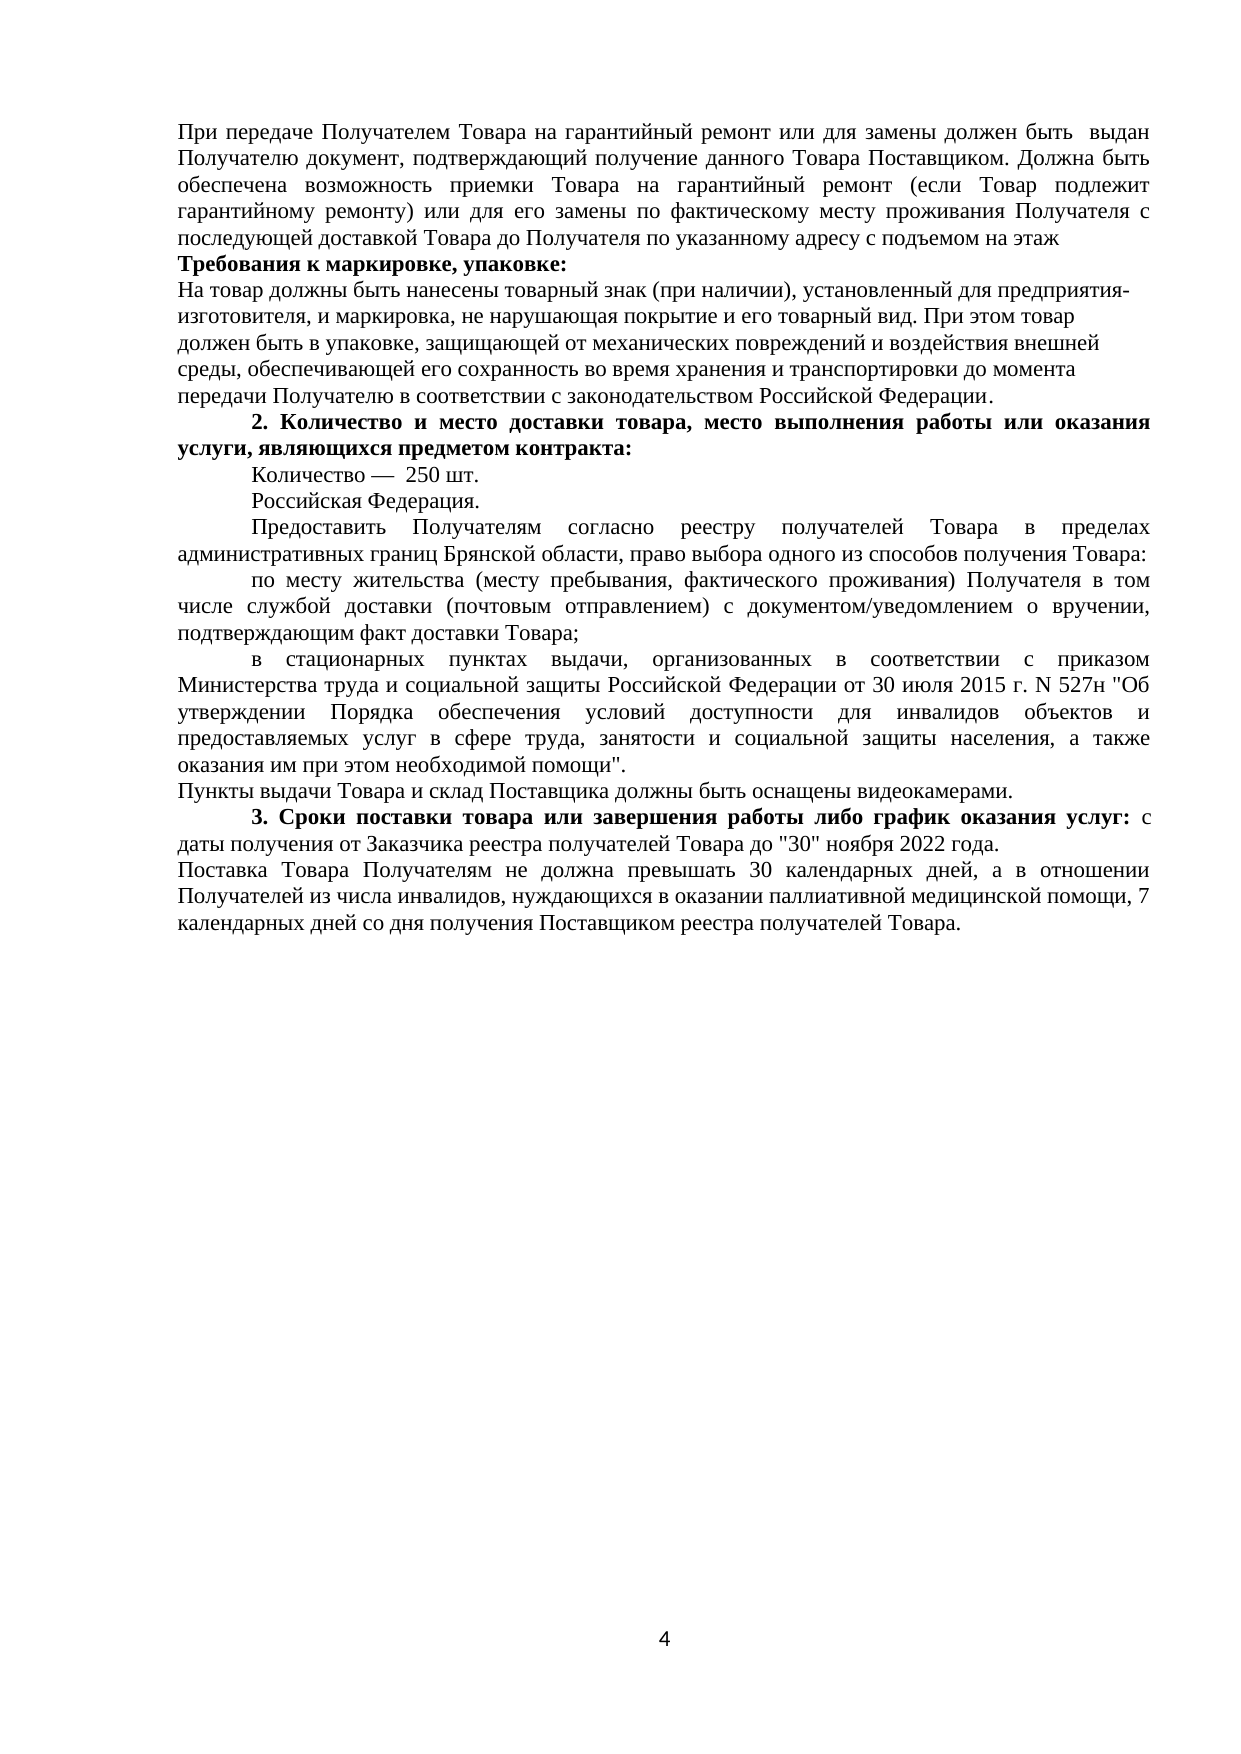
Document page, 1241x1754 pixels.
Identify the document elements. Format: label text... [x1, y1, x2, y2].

text На товар должны быть нанесены товарный знак (при наличии), установленный для предприятия-изготовителя, и маркировка, не нарушающая покрытие и его товарный вид. При этом товар должен быть в упаковке, защищающей от механических повреждений и воздействия внешней среды, обеспечивающей его сохранность во время хранения и транспортировки до момента передачи Получателю в соответствии с законодательством Российской Федерации. [177, 276, 1152, 408]
text Пункты выдачи Товара и склад Поставщика должны быть оснащены видеокамерами. [177, 777, 1152, 803]
text При передаче Получателем Товара на гарантийный ремонт или для замены должен быть выдан Получателю документ, подтверждающий получение данного Товара Поставщиком. Должна быть обеспечена возможность приемки Товара на гарантийный ремонт (если Товар подлежит гарантийному ремонту) или для его замены по фактическому месту проживания Получателя с последующей доставкой Товара до Получателя по указанному адресу с подъемом на этаж [177, 118, 1152, 250]
text 2. Количество и место доставки товара, место выполнения работы или оказания услуги, являющихся предметом контракта: [177, 408, 1152, 461]
text в стационарных пунктах выдачи, организованных в соответствии с приказом Министерства труда и социальной защиты Российской Федерации от 30 июля 2015 г. N 527н "Об утверждении Порядка обеспечения условий доступности для инвалидов объектов и предоставляемых услуг в сфере труда, занятости и социальной защиты населения, а также оказания им при этом необходимой помощи". [177, 645, 1152, 777]
text Предоставить Получателям согласно реестру получателей Товара в пределах административных границ Брянской области, право выбора одного из способов получения Товара: [177, 513, 1152, 566]
text Поставка Товара Получателям не должна превышать 30 календарных дней, а в отношении Получателей из числа инвалидов, нуждающихся в оказании паллиативной медицинской помощи, 7 календарных дней со дня получения Поставщиком реестра получателей Товара. [177, 856, 1152, 935]
text Российская Федерация. [177, 487, 1152, 513]
text Количество — 250 шт. [177, 461, 1152, 487]
text по месту жительства (месту пребывания, фактического проживания) Получателя в том числе службой доставки (почтовым отправлением) с документом/уведомлением о вручении, подтверждающим факт доставки Товара; [177, 566, 1152, 645]
text Требования к маркировке, упаковке: [177, 250, 1152, 276]
text 3. Сроки поставки товара или завершения работы либо график оказания услуг: с даты получения от Заказчика реестра получателей Товара до "30" ноября 2022 года. [177, 803, 1152, 856]
